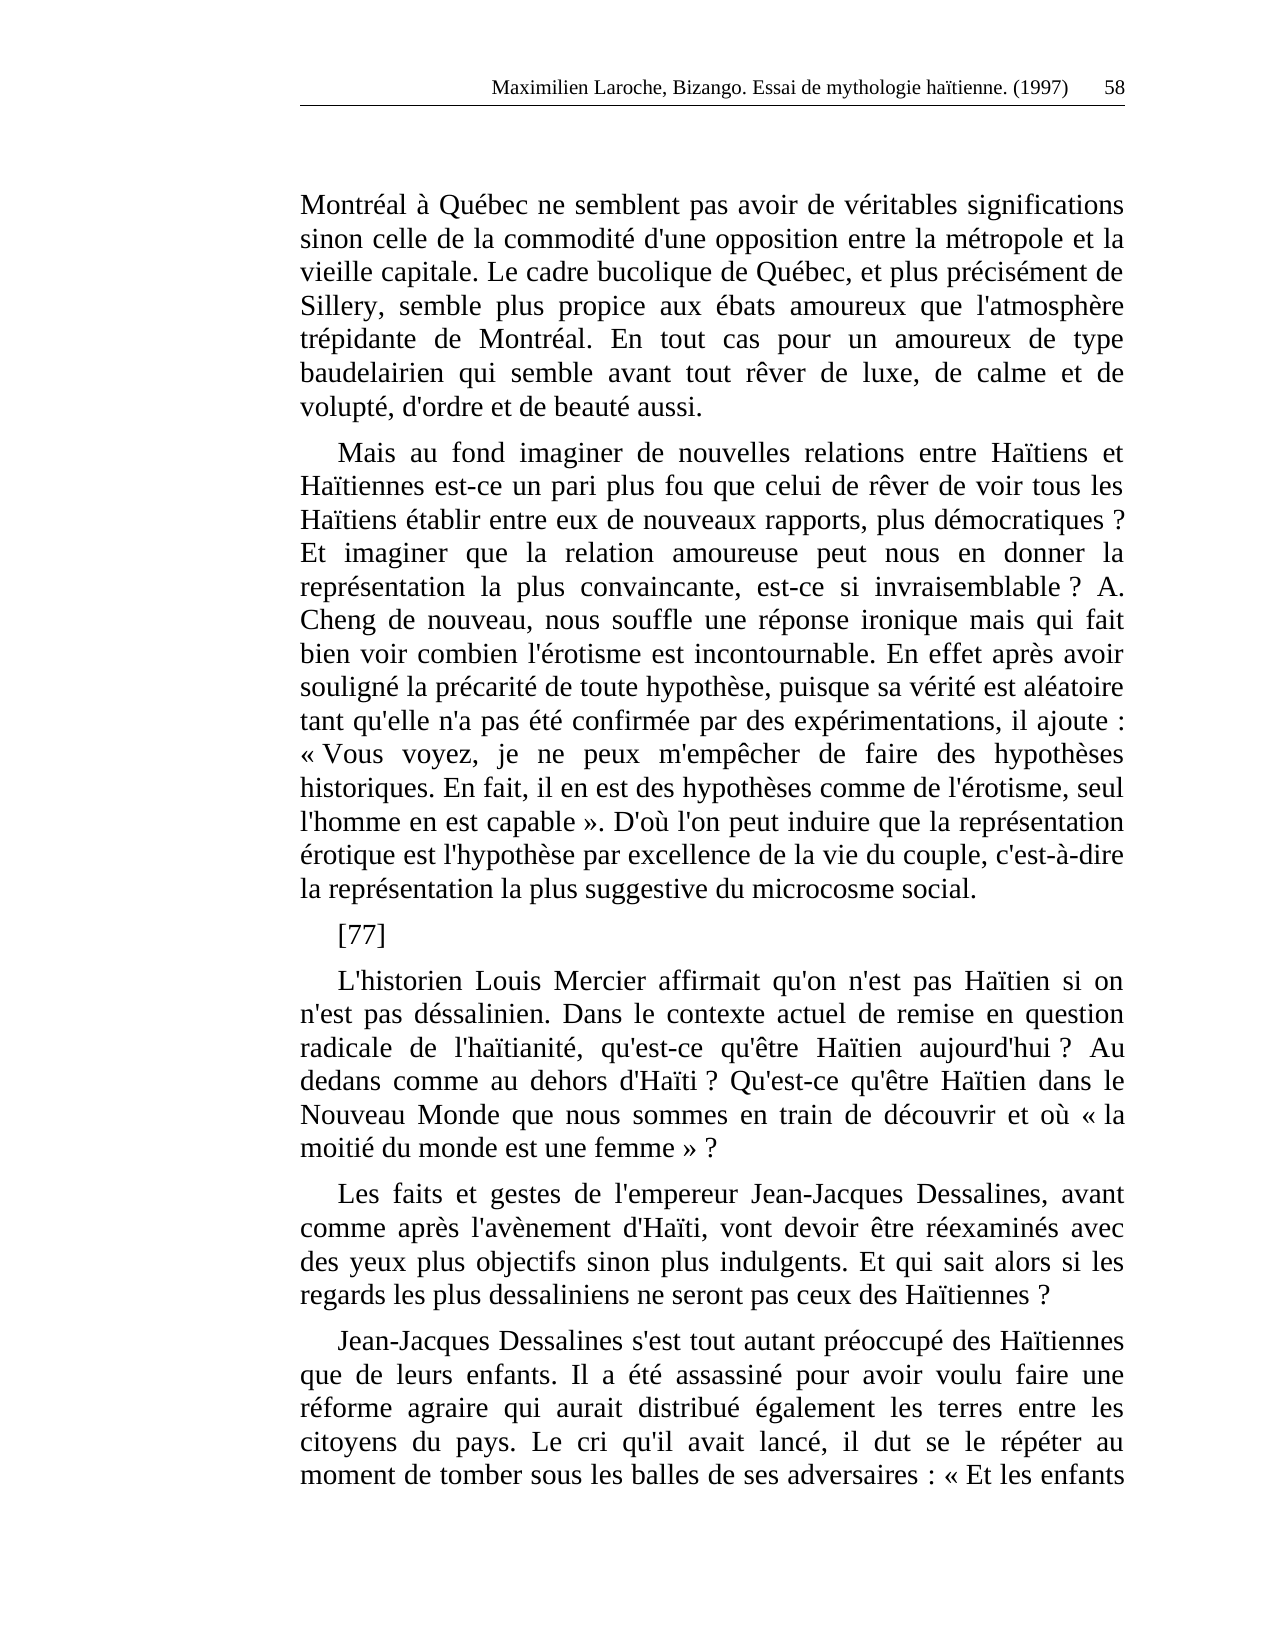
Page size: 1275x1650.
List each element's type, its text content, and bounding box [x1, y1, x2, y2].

text [77] [300, 917, 1125, 950]
text Mais au fond imaginer de nouvelles relations entre Haïtiens et Haïtiennes est-ce un pari plus fou que celui de rêver de voir tous les Haïtiens établir entre eux de nouveaux rapports, plus démocratiques ? Et imaginer que la relation amoureuse peut nous en donner la représentation la plus convaincante, est-ce si invraisemblable ? A. Cheng de nouveau, nous souffle une réponse ironique mais qui fait bien voir combien l'érotisme est incontournable. En effet après avoir souligné la précarité de toute hypothèse, puisque sa vérité est aléatoire tant qu'elle n'a pas été confirmée par des expérimentations, il ajoute : « Vous voyez, je ne peux m'empêcher de faire des hypothèses historiques. En fait, il en est des hypothèses comme de l'érotisme, seul l'homme en est capable ». D'où l'on peut induire que la représentation érotique est l'hypothèse par excellence de la vie du couple, c'est-à-dire la représentation la plus suggestive du microcosme social. [300, 435, 1125, 904]
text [300, 1323, 1125, 1491]
text L'historien Louis Mercier affirmait qu'on n'est pas Haïtien si on n'est pas déssalinien. Dans le contexte actuel de remise en question radicale de l'haïtianité, qu'est-ce qu'être Haïtien aujourd'hui ? Au dedans comme au dehors d'Haïti ? Qu'est-ce qu'être Haïtien dans le Nouveau Monde que nous sommes en train de découvrir et où « la moitié du monde est une femme » ? [300, 963, 1125, 1164]
text Les faits et gestes de l'empereur Jean-Jacques Dessalines, avant comme après l'avènement d'Haïti, vont devoir être réexaminés avec des yeux plus objectifs sinon plus indulgents. Et qui sait alors si les regards les plus dessaliniens ne seront pas ceux des Haïtiennes ? [300, 1177, 1125, 1311]
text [300, 187, 1125, 422]
